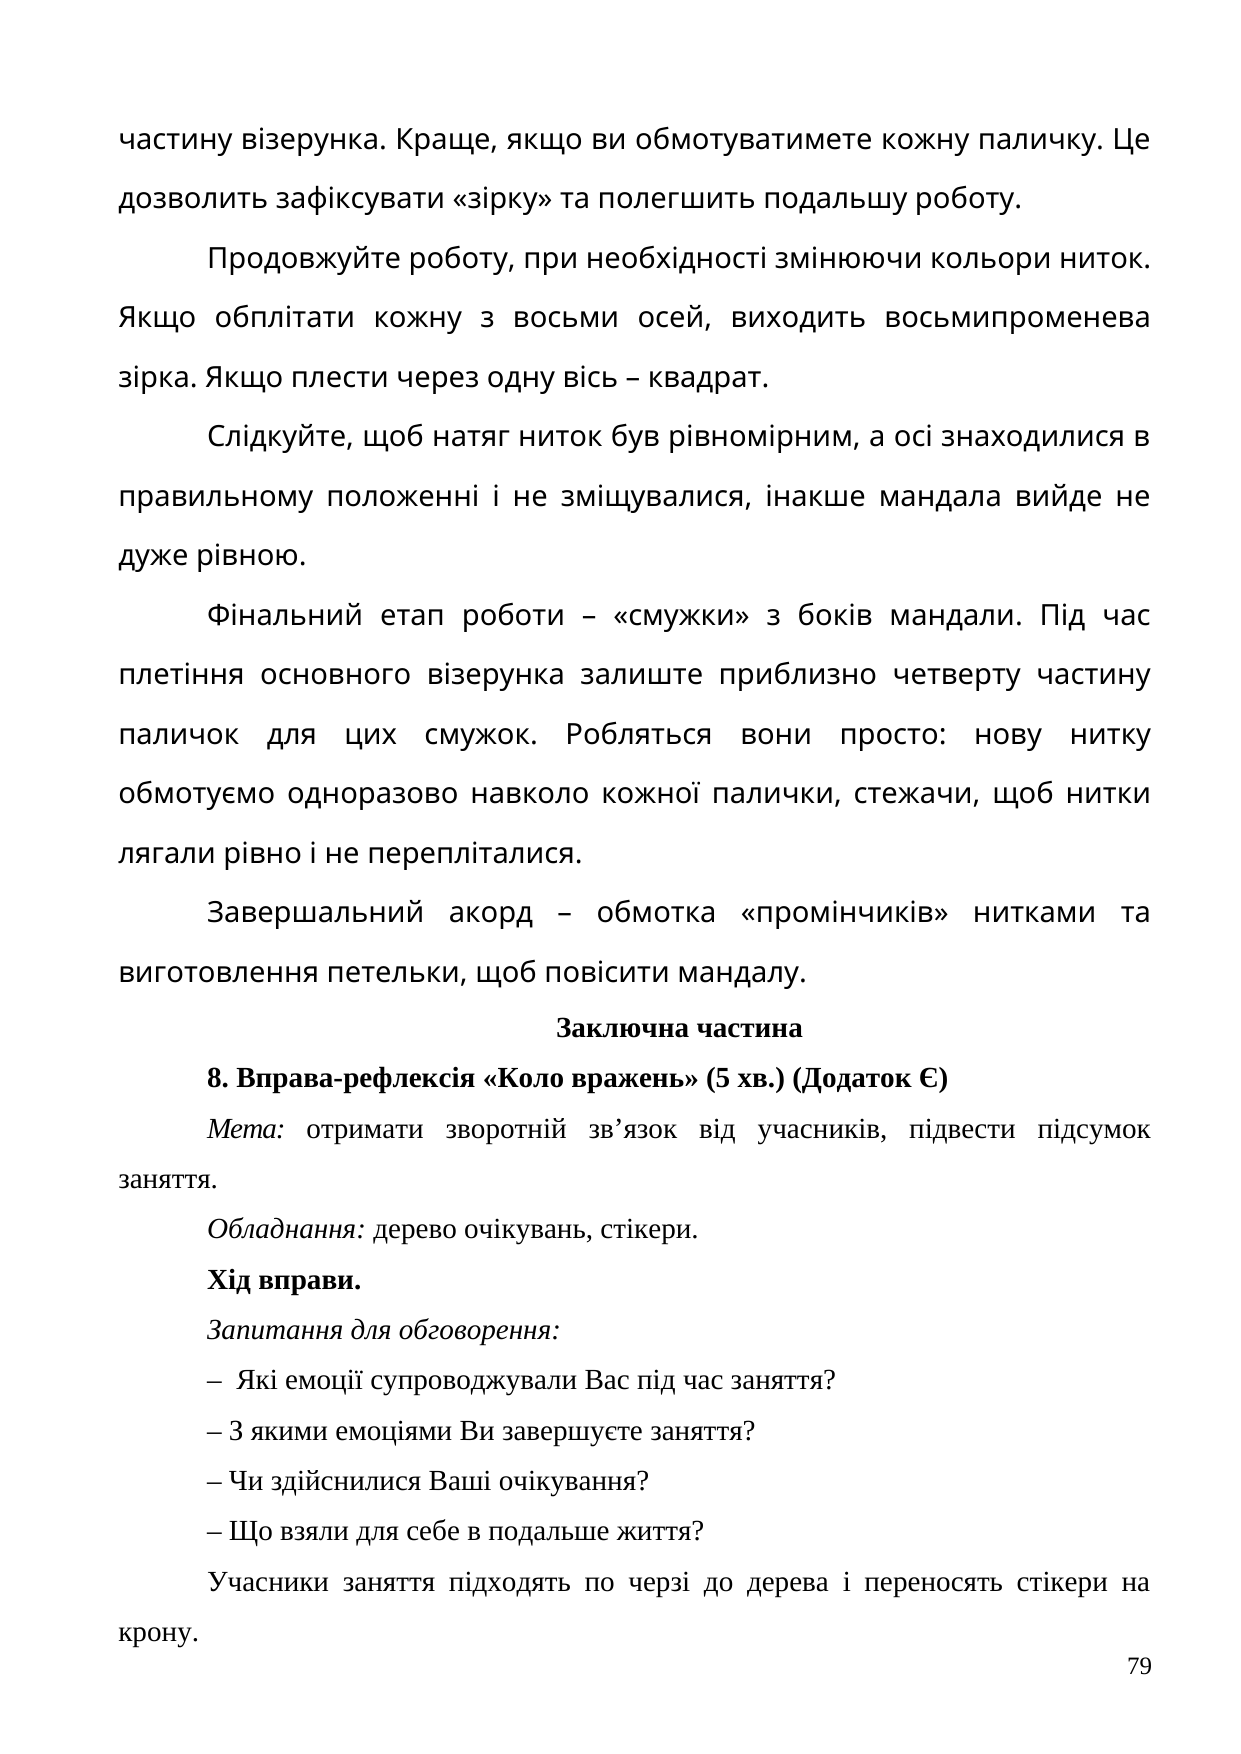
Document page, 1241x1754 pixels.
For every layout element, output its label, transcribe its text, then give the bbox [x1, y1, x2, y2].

text Учасники заняття підходять по черзі до дерева і переносять стікери на крону. [118, 1564, 1152, 1648]
text Хід вправи. [118, 1262, 1152, 1295]
text Слідкуйте, щоб натяг ниток був рівномірним, а осі знаходилися в правильному положенні і не зміщувалися, інакше мандала вийде не дуже рівною. [118, 416, 1152, 574]
text Продовжуйте роботу, при необхідності змінюючи кольори ниток. Якщо обплітати кожну з восьми осей, виходить восьмипроменева зірка. Якщо плести через одну вісь – квадрат. [118, 237, 1152, 396]
text Запитання для обговорення: [118, 1312, 1152, 1346]
text Завершальний акорд – обмотка «промінчиків» нитками та виготовлення петельки, щоб повісити мандалу. [118, 891, 1152, 991]
text 8. Вправа-рефлексія «Коло вражень» (5 хв.) (Додаток Є) [118, 1061, 1152, 1094]
text Заключна частина [118, 1010, 1152, 1044]
text Обладнання: дерево очікувань, стікери. [118, 1212, 1152, 1245]
text – Що взяли для себе в подальше життя? [207, 1513, 1152, 1547]
text – Які емоції супроводжували Вас під час заняття? [207, 1362, 1152, 1396]
text – Чи здійснилися Ваші очікування? [207, 1463, 1152, 1497]
text – З якими емоціями Ви завершуєте заняття? [207, 1413, 1152, 1446]
text Мета: отримати зворотній зв’язок від учасників, підвести підсумок заняття. [118, 1111, 1152, 1195]
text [118, 118, 1152, 217]
text Фінальний етап роботи – «смужки» з боків мандали. Під час плетіння основного візерунка залиште приблизно четверту частину паличок для цих смужок. Робляться вони просто: нову нитку обмотуємо одноразово навколо кожної палички, стежачи, щоб нитки лягали рівно і не перепліталися. [118, 594, 1152, 872]
